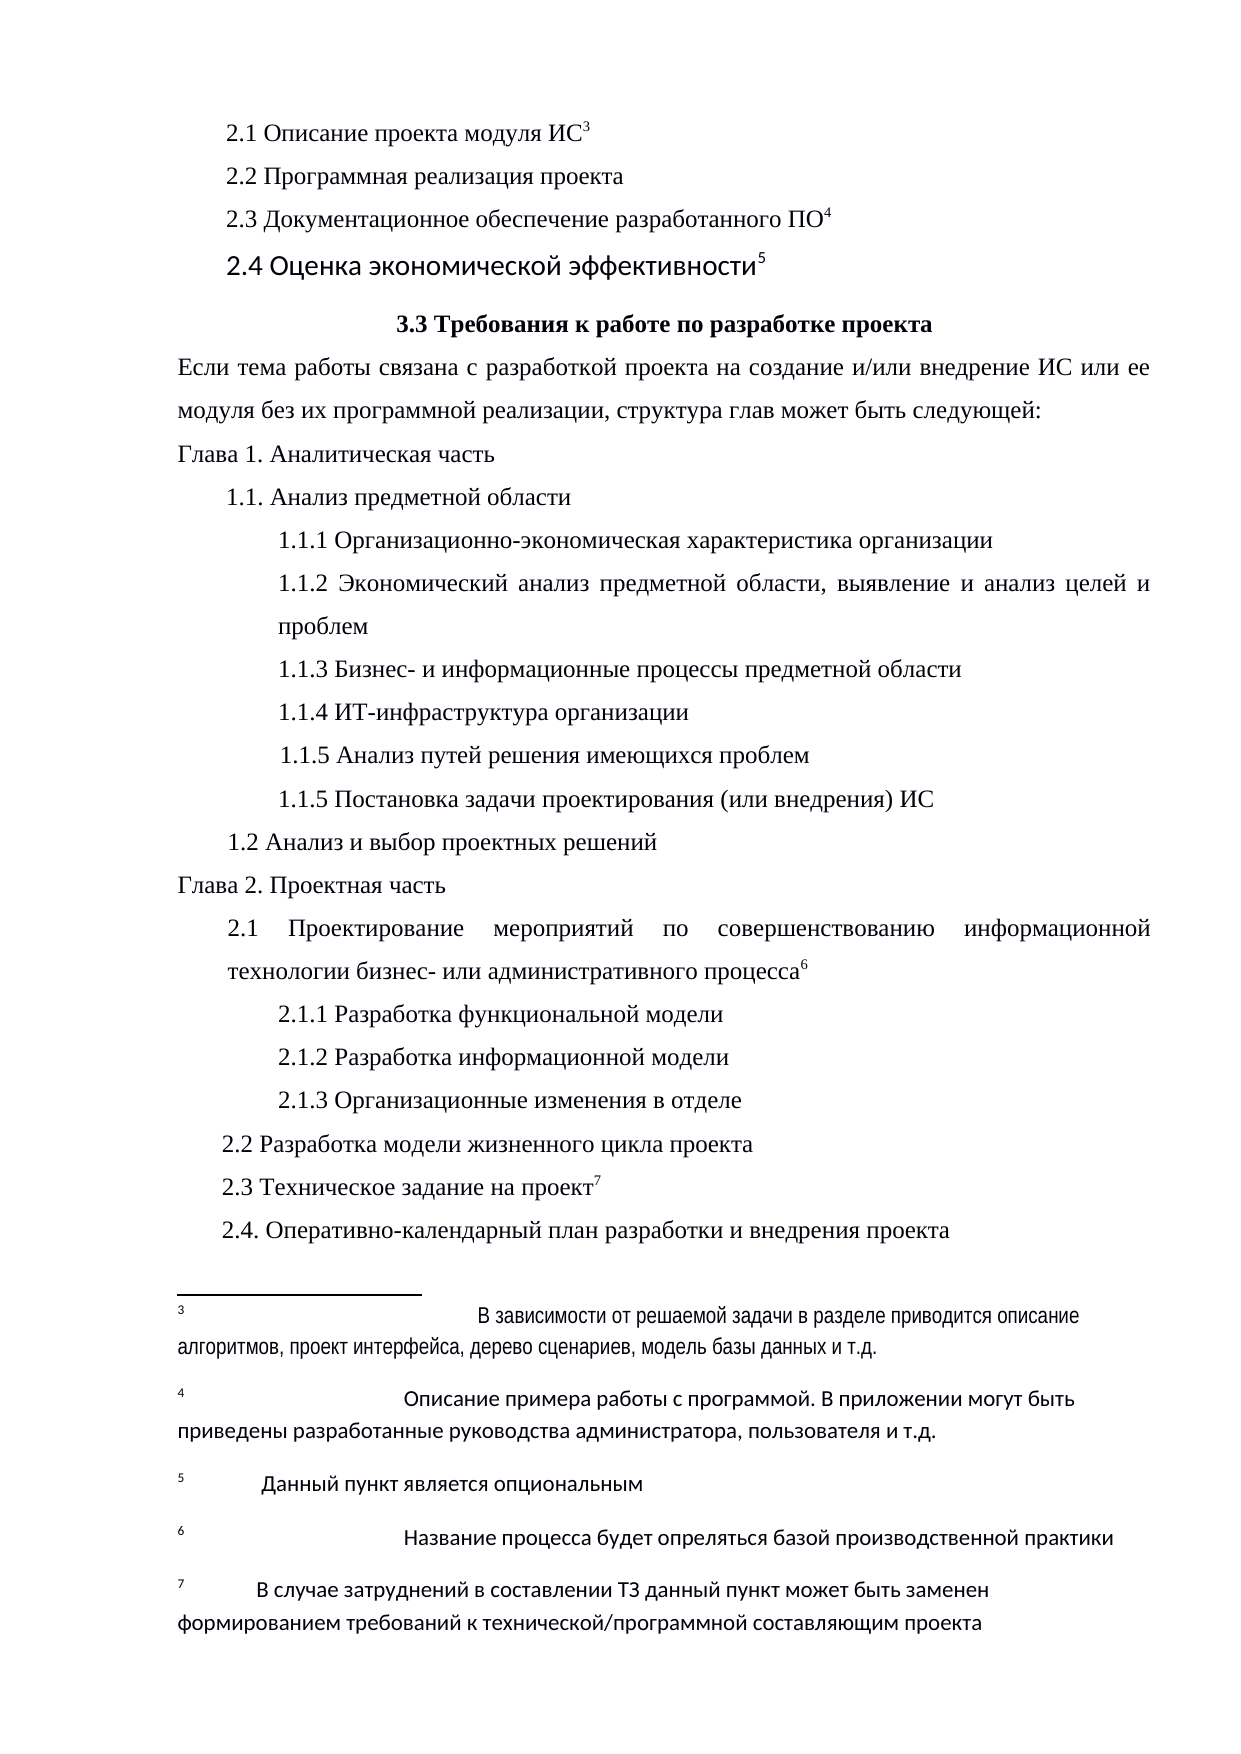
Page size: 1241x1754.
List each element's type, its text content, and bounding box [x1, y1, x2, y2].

text 2.1.1 Разработка функциональной модели [278, 999, 1152, 1028]
text 3.3 Требования к работе по разработке проекта [177, 309, 1152, 338]
text 1.1.5 Постановка задачи проектирования (или внедрения) ИС [278, 784, 1152, 812]
text 2.3 Документационное обеспечение разработанного ПО [226, 204, 1152, 233]
text 2.1.2 Разработка информационной модели [278, 1042, 1152, 1071]
text 2.2 Программная реализация проекта [226, 161, 1152, 190]
text Глава 2. Проектная часть [177, 870, 1152, 899]
text 2.1 Проектирование мероприятий по совершенствованию информационной технологии бизнес- или административного процесса [227, 913, 1152, 985]
text 1.1.1 Организационно-экономическая характеристика организации [278, 525, 1152, 554]
text Если тема работы связана с разработкой проекта на создание и/или внедрение ИС или ее модуля без их программной реализации, структура глав может быть следующей: [177, 352, 1152, 424]
text 2.4 Оценка экономической эффективности [226, 247, 1152, 283]
text 1.1. Анализ предметной области [226, 482, 1152, 511]
text 1.1.5 Анализ путей решения имеющихся проблем [279, 741, 1152, 769]
text 1.2 Анализ и выбор проектных решений [227, 827, 1152, 856]
text 2.1 Описание проекта модуля ИС [226, 118, 1152, 147]
text 2.2 Разработка модели жизненного цикла проекта [222, 1129, 1152, 1157]
text 2.4. Оперативно-календарный план разработки и внедрения проекта [222, 1215, 1152, 1244]
text 1.1.3 Бизнес- и информационные процессы предметной области [278, 654, 1152, 683]
text 2.1.3 Организационные изменения в отделе [278, 1086, 1152, 1114]
text 2.3 Техническое задание на проект [222, 1172, 1152, 1201]
text 1.1.4 ИТ-инфраструктура организации [278, 697, 1152, 726]
text 1.1.2 Экономический анализ предметной области, выявление и анализ целей и проблем [278, 568, 1152, 640]
text Глава 1. Аналитическая часть [177, 439, 1152, 467]
